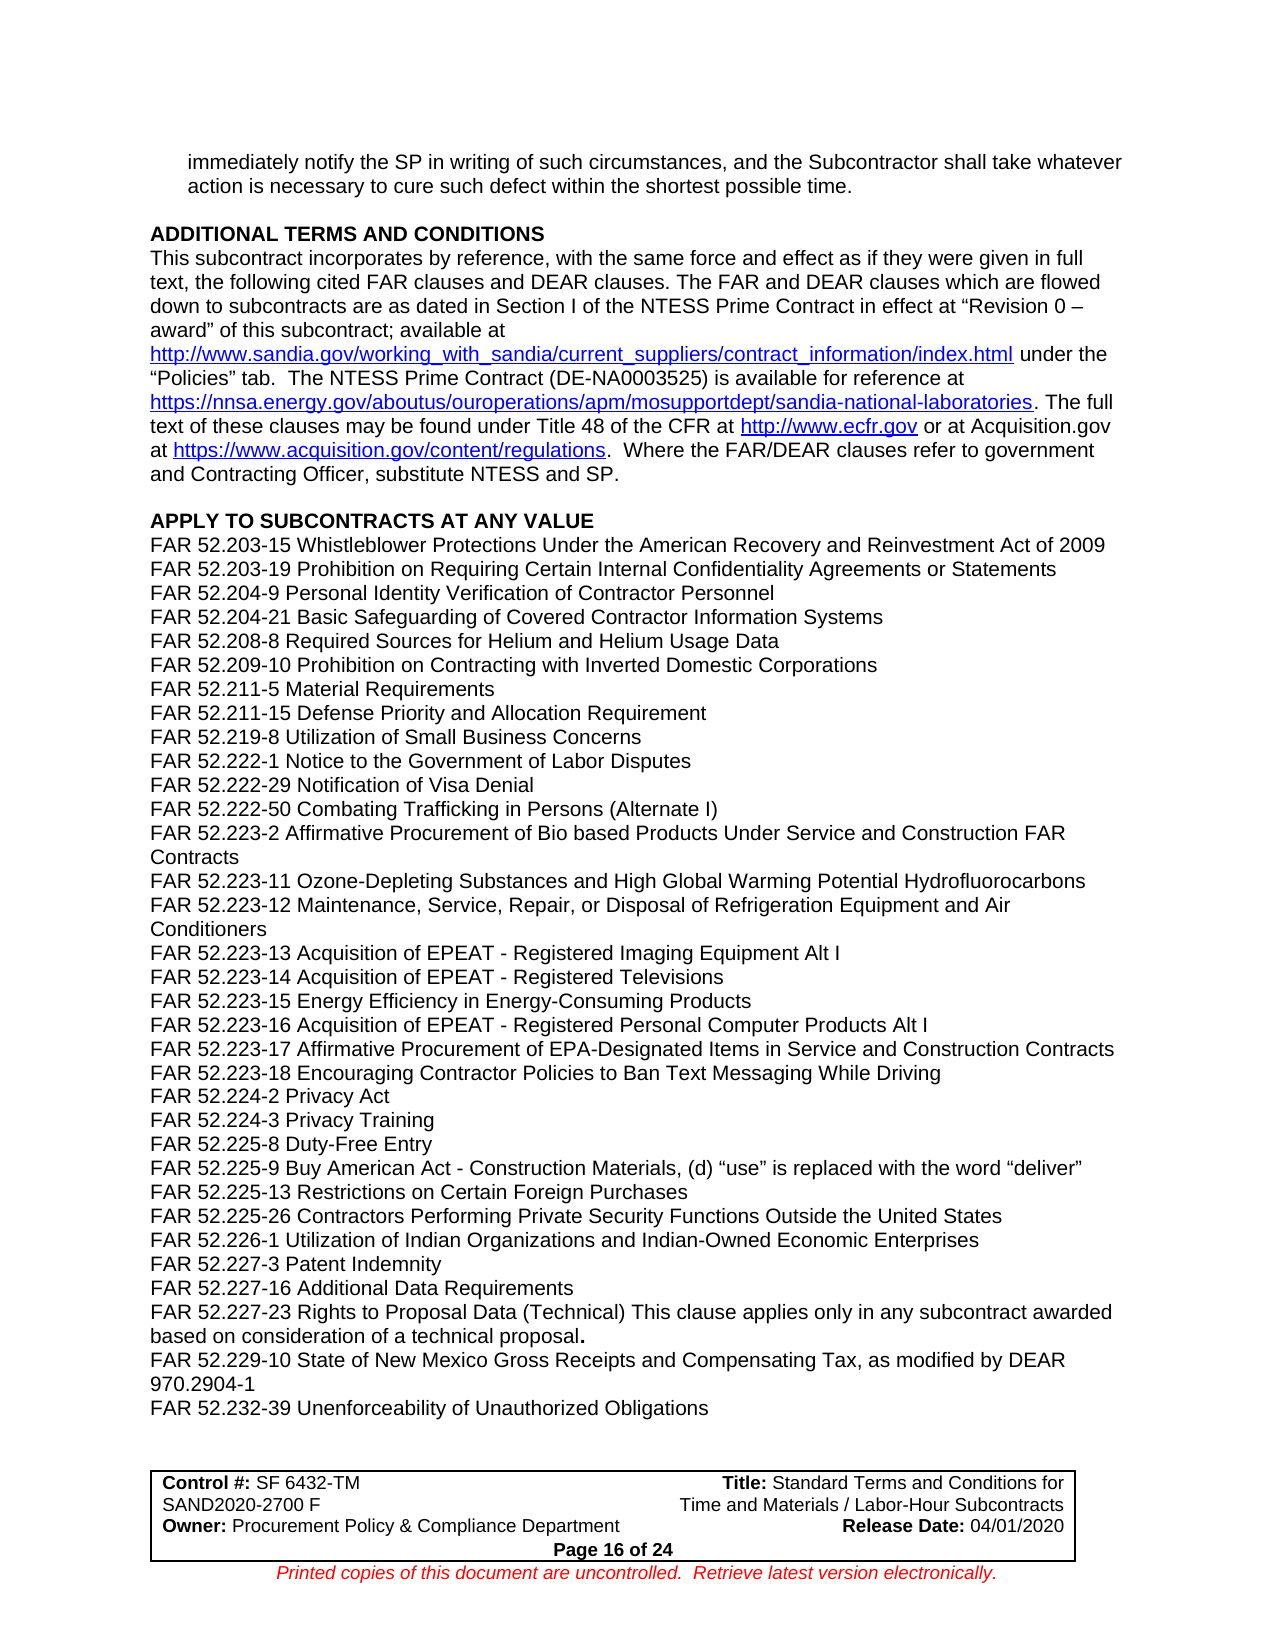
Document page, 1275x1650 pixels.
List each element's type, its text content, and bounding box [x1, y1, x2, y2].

text FAR 52.229-10 State of New Mexico Gross Receipts and Compensating Tax, as modified by DEAR 970.2904-1 [150, 1348, 1125, 1396]
text FAR 52.222-50 Combating Trafficking in Persons (Alternate I) [150, 797, 1125, 821]
text FAR 52.227-23 Rights to Proposal Data (Technical) This clause applies only in any subcontract awarded based on consideration of a technical proposal. [150, 1300, 1125, 1348]
text FAR 52.223-18 Encouraging Contractor Policies to Ban Text Messaging While Driving [150, 1060, 1125, 1084]
text FAR 52.203-19 Prohibition on Requiring Certain Internal Confidentiality Agreements or Statements [150, 557, 1125, 581]
text FAR 52.223-2 Affirmative Procurement of Bio based Products Under Service and Construction FAR Contracts [150, 821, 1125, 869]
text FAR 52.208-8 Required Sources for Helium and Helium Usage Data [150, 629, 1125, 653]
text FAR 52.224-2 Privacy Act [150, 1084, 1125, 1108]
text FAR 52.225-13 Restrictions on Certain Foreign Purchases [150, 1180, 1125, 1204]
text FAR 52.223-14 Acquisition of EPEAT - Registered Televisions [150, 964, 1125, 988]
text FAR 52.203-15 Whistleblower Protections Under the American Recovery and Reinvestment Act of 2009 [150, 533, 1125, 557]
text FAR 52.223-15 Energy Efficiency in Energy-Consuming Products [150, 988, 1125, 1012]
text FAR 52.227-3 Patent Indemnity [150, 1252, 1125, 1276]
text FAR 52.232-39 Unenforceability of Unauthorized Obligations [150, 1396, 1125, 1420]
text FAR 52.211-15 Defense Priority and Allocation Requirement [150, 701, 1125, 725]
text FAR 52.204-21 Basic Safeguarding of Covered Contractor Information Systems [150, 605, 1125, 629]
text This subcontract incorporates by reference, with the same force and effect as if they were given in full text, the following cited FAR clauses and DEAR clauses. The FAR and DEAR clauses which are flowed down to subcontracts are as dated in Section I of the NTESS Prime Contract in effect at “Revision 0 – award” of this subcontract; available at http://www.sandia.gov/working_with_sandia/current_suppliers/contract_information/index.html under the “Policies” tab. The NTESS Prime Contract (DE-NA0003525) is available for reference at https://nnsa.energy.gov/aboutus/ouroperations/apm/mosupportdept/sandia-national-laboratories. The full text of these clauses may be found under Title 48 of the CFR at http://www.ecfr.gov or at Acquisition.gov at https://www.acquisition.gov/content/regulations. Where the FAR/DEAR clauses refer to government and Contracting Officer, substitute NTESS and SP. [150, 246, 1125, 485]
text FAR 52.224-3 Privacy Training [150, 1108, 1125, 1132]
text FAR 52.222-1 Notice to the Government of Labor Disputes [150, 749, 1125, 773]
text FAR 52.209-10 Prohibition on Contracting with Inverted Domestic Corporations [150, 653, 1125, 677]
text FAR 52.225-26 Contractors Performing Private Security Functions Outside the United States [150, 1204, 1125, 1228]
text FAR 52.223-17 Affirmative Procurement of EPA-Designated Items in Service and Construction Contracts [150, 1036, 1125, 1060]
text FAR 52.223-16 Acquisition of EPEAT - Registered Personal Computer Products Alt I [150, 1012, 1125, 1036]
text FAR 52.227-16 Additional Data Requirements [150, 1276, 1125, 1300]
text FAR 52.211-5 Material Requirements [150, 677, 1125, 701]
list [150, 150, 1125, 198]
text FAR 52.204-9 Personal Identity Verification of Contractor Personnel [150, 581, 1125, 605]
text FAR 52.219-8 Utilization of Small Business Concerns [150, 725, 1125, 749]
text FAR 52.223-11 Ozone-Depleting Substances and High Global Warming Potential Hydrofluorocarbons [150, 869, 1125, 893]
subtitle APPLY TO SUBCONTRACTS AT ANY VALUE [150, 509, 1125, 533]
text FAR 52.225-9 Buy American Act - Construction Materials, (d) “use” is replaced with the word “deliver” [150, 1156, 1125, 1180]
text FAR 52.222-29 Notification of Visa Denial [150, 773, 1125, 797]
text FAR 52.223-13 Acquisition of EPEAT - Registered Imaging Equipment Alt I [150, 941, 1125, 964]
text FAR 52.226-1 Utilization of Indian Organizations and Indian-Owned Economic Enterprises [150, 1228, 1125, 1252]
text FAR 52.223-12 Maintenance, Service, Repair, or Disposal of Refrigeration Equipment and Air Conditioners [150, 893, 1125, 941]
text FAR 52.225-8 Duty-Free Entry [150, 1132, 1125, 1156]
subtitle ADDITIONAL TERMS AND CONDITIONS [150, 222, 1125, 246]
